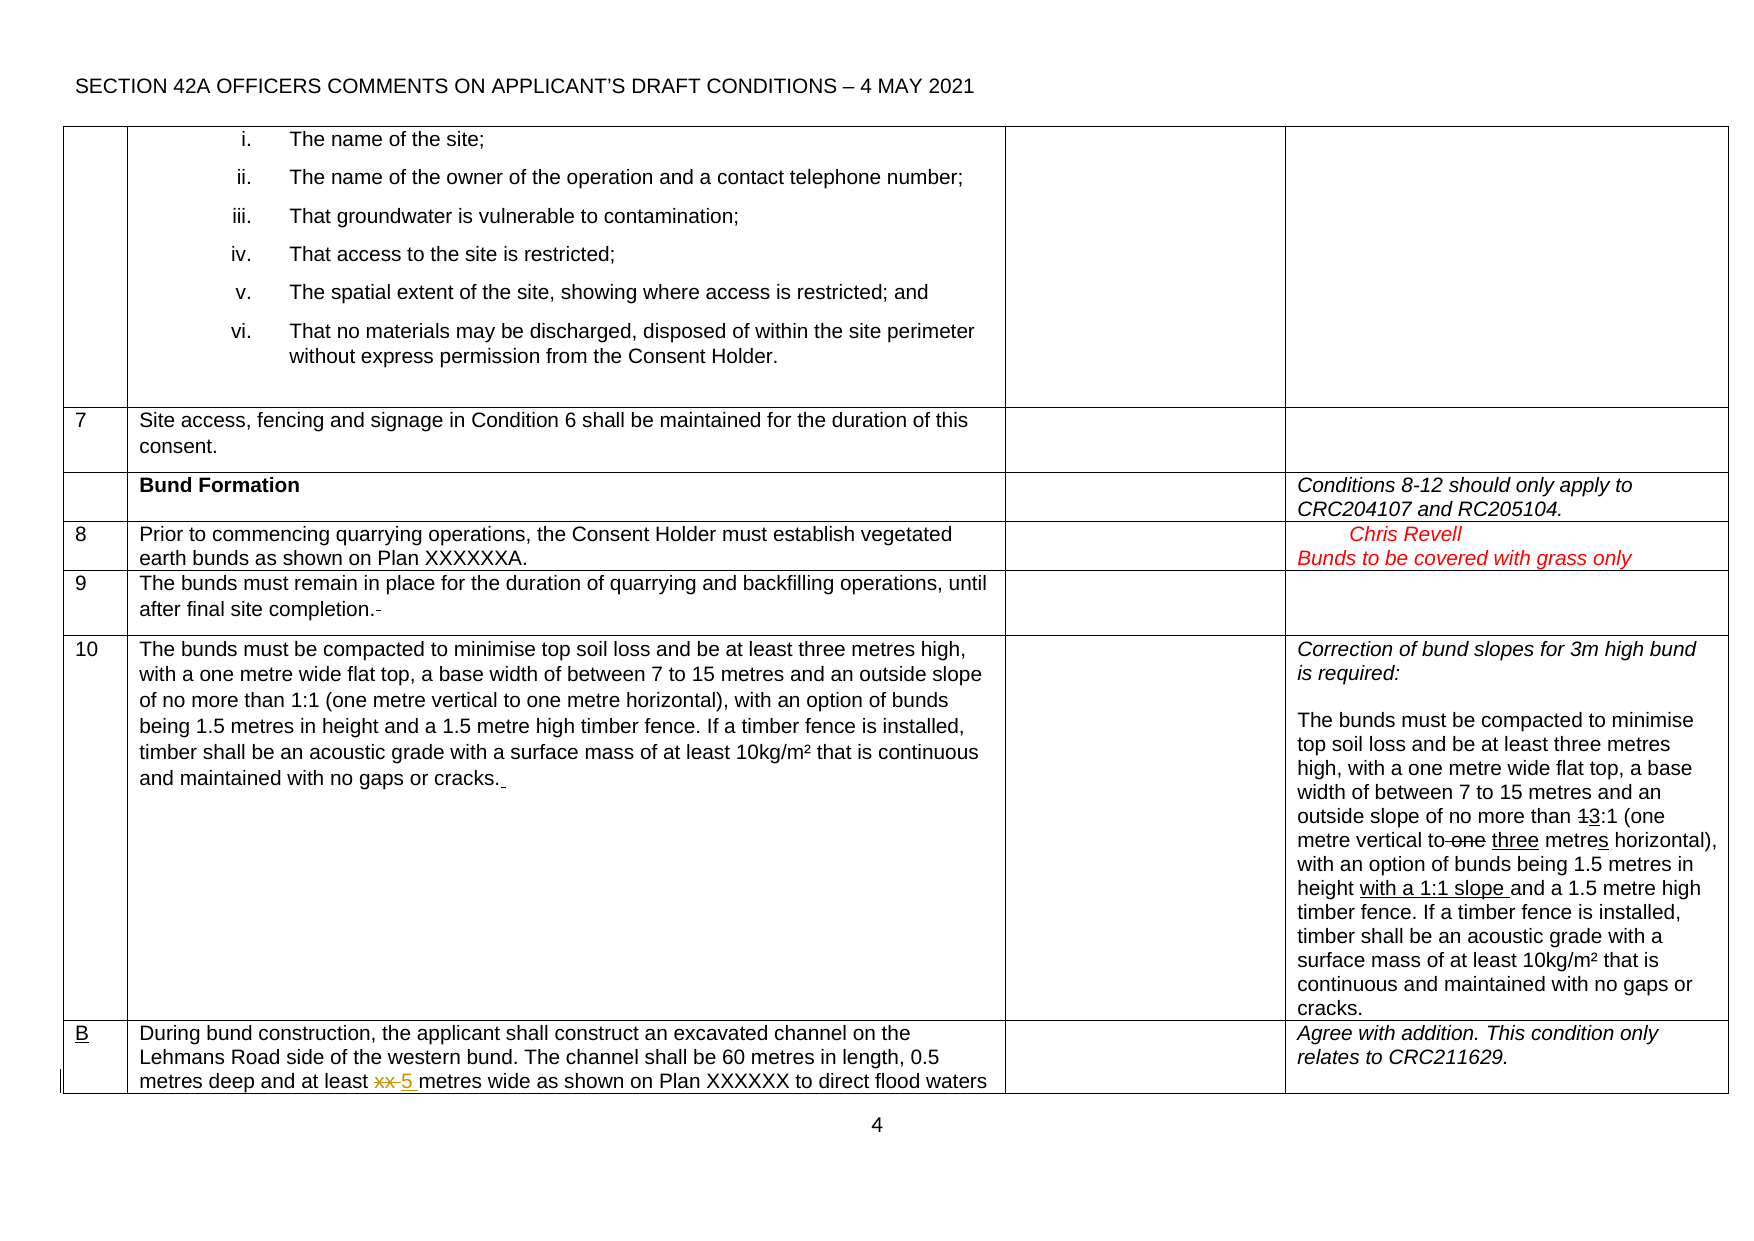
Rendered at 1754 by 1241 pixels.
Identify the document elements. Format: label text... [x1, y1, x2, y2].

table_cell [128, 1021, 1005, 1093]
table_cell [1006, 473, 1285, 521]
table_cell [1286, 571, 1728, 635]
table_cell Site access, fencing and signage in Condition 6 shall be maintained for the duration of this consent. [128, 408, 1005, 472]
table_cell [1006, 408, 1285, 472]
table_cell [128, 127, 1005, 407]
table_cell 8 [64, 522, 127, 570]
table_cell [1286, 1021, 1728, 1093]
table_cell The bunds must remain in place for the duration of quarrying and backfilling operations, until after final site completion. [128, 571, 1005, 635]
table_cell The bunds must be compacted to minimise top soil loss and be at least three metres high, with a one metre wide flat top, a base width of between 7 to 15 metres and an outside slope of no more than 1:1 (one metre vertical to one metre horizontal), with an option of bunds being 1.5 metres in height and a 1.5 metre high timber fence. If a timber fence is installed, timber shall be an acoustic grade with a surface mass of at least 10kg/m² that is continuous and maintained with no gaps or cracks. [128, 636, 1005, 1020]
table_cell 7 [64, 408, 127, 472]
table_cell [1286, 127, 1728, 407]
table_cell B [64, 1021, 127, 1093]
table_cell Bund Formation [128, 473, 1005, 521]
table_cell Conditions 8-12 should only apply to CRC204107 and RC205104. [1286, 473, 1728, 521]
table_cell [1006, 1021, 1285, 1093]
table_cell Prior to commencing quarrying operations, the Consent Holder must establish vegetated earth bunds as shown on Plan XXXXXXA. [128, 522, 1005, 570]
table_cell 9 [64, 571, 127, 635]
table_cell 6 [64, 127, 127, 407]
table_cell Correction of bund slopes for 3m high bund is required: The bunds must be compacted to minimise top soil loss and be at least three metres high, with a one metre wide flat top, a base width of between 7 to 15 metres and an outside slope of no more than 13:1 (one metre vertical to one three metres horizontal), with an option of bunds being 1.5 metres in height with a 1:1 slope and a 1.5 metre high timber fence. If a timber fence is installed, timber shall be an acoustic grade with a surface mass of at least 10kg/m² that is continuous and maintained with no gaps or cracks. [1286, 636, 1728, 1020]
table_cell Chris Revell Bunds to be covered with grass only [1286, 522, 1728, 570]
table_cell [1006, 571, 1285, 635]
table_cell [64, 473, 127, 521]
table_cell 10 [64, 636, 127, 1020]
table_cell [1006, 127, 1285, 407]
table_cell [1006, 636, 1285, 1020]
table_cell [1006, 522, 1285, 570]
table_cell [1286, 408, 1728, 472]
